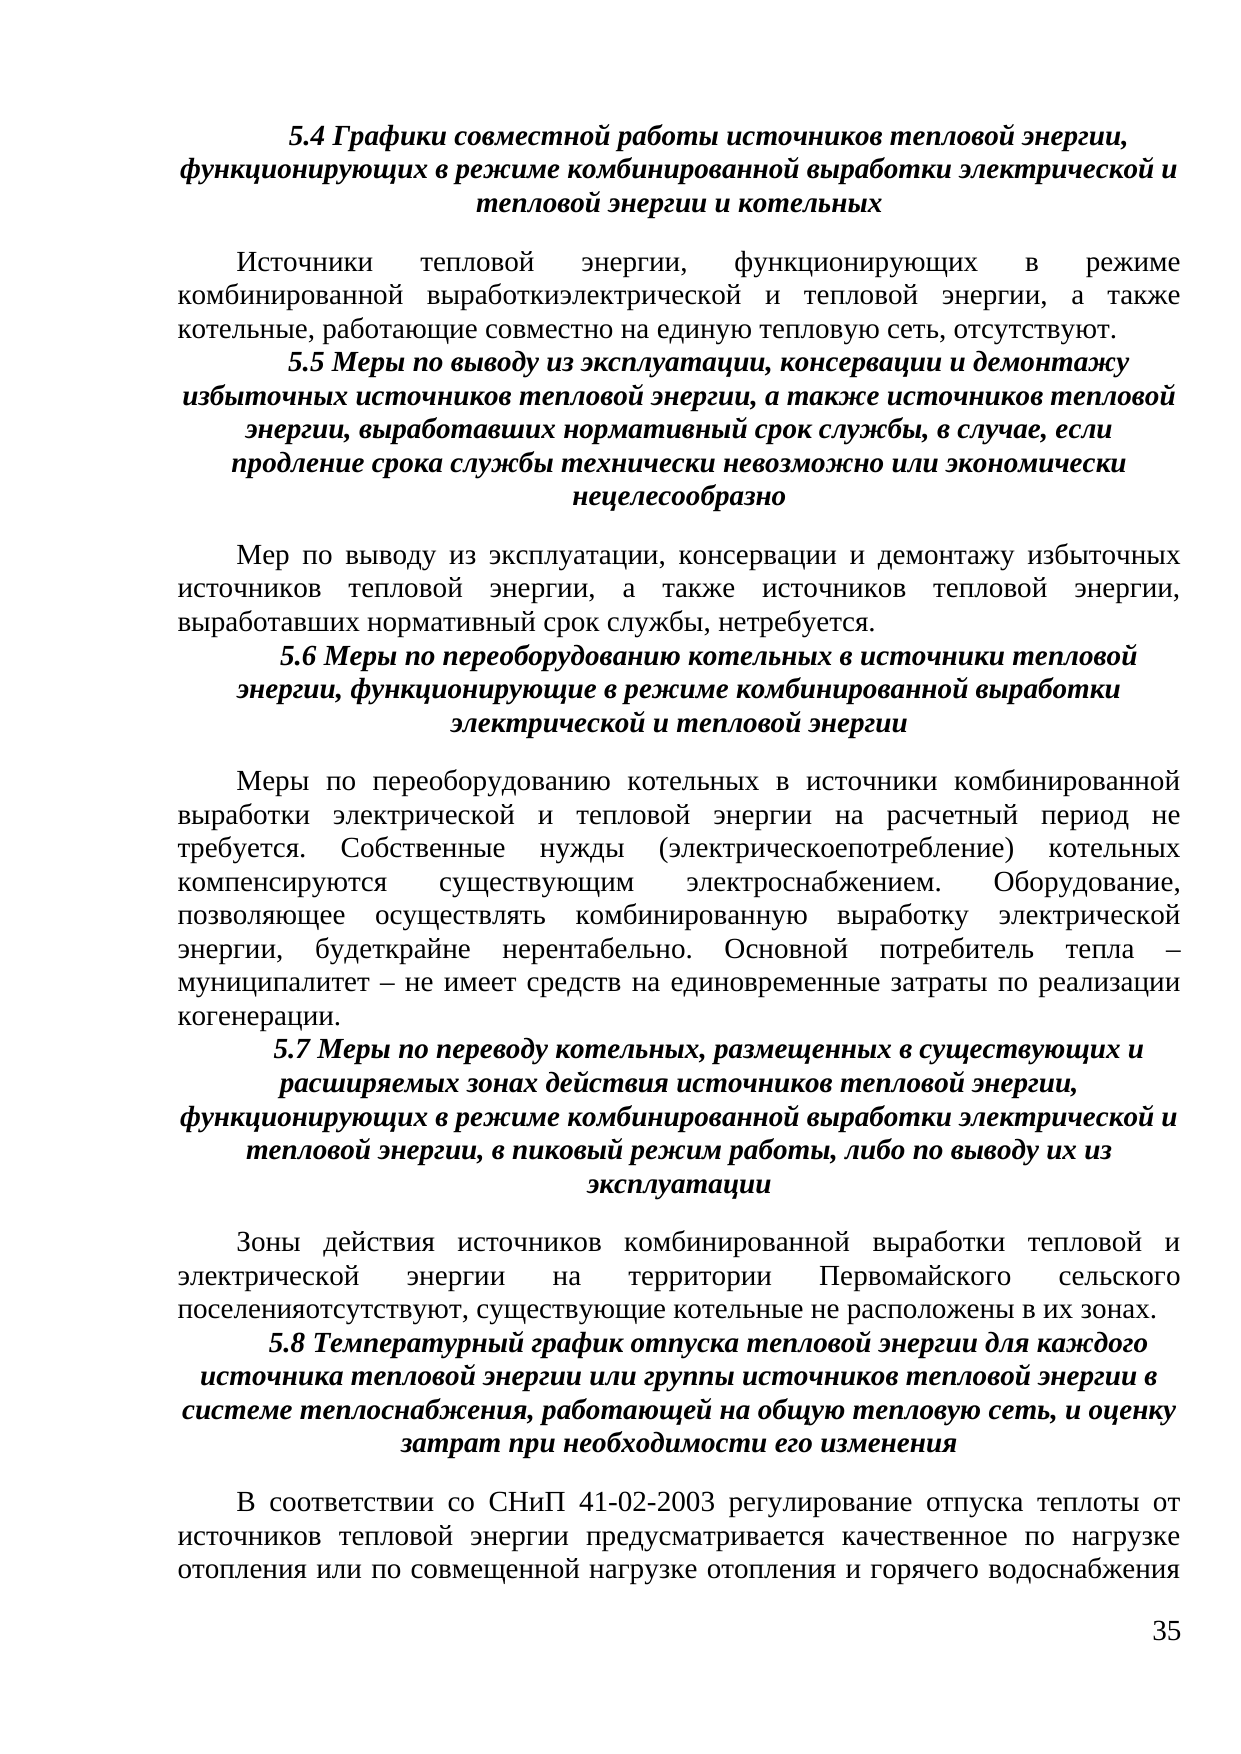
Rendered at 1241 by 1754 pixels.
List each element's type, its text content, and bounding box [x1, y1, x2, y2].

text 5.8 Температурный график отпуска тепловой энергии для каждого источника тепловой энергии или группы источников тепловой энергии в системе теплоснабжения, работающей на общую тепловую сеть, и оценку затрат при необходимости его изменения [177, 1325, 1181, 1459]
text 5.5 Меры по выводу из эксплуатации, консервации и демонтажу избыточных источников тепловой энергии, а также источников тепловой энергии, выработавших нормативный срок службы, в случае, если продление срока службы технически невозможно или экономически нецелесообразно [177, 344, 1181, 512]
text Мер по выводу из эксплуатации, консервации и демонтажу избыточных источников тепловой энергии, а также источников тепловой энергии, выработавших нормативный срок службы, нетребуется. [177, 537, 1181, 638]
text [177, 1484, 1181, 1585]
text Источники тепловой энергии, функционирующих в режиме комбинированной выработкиэлектрической и тепловой энергии, а также котельные, работающие совместно на единую тепловую сеть, отсутствуют. [177, 244, 1181, 344]
text 5.6 Меры по переоборудованию котельных в источники тепловой энергии, функционирующие в режиме комбинированной выработки электрической и тепловой энергии [177, 638, 1181, 738]
text Меры по переоборудованию котельных в источники комбинированной выработки электрической и тепловой энергии на расчетный период не требуется. Собственные нужды (электрическоепотребление) котельных компенсируются существующим электроснабжением. Оборудование, позволяющее осуществлять комбинированную выработку электрической энергии, будеткрайне нерентабельно. Основной потребитель тепла – муниципалитет – не имеет средств на единовременные затраты по реализации когенерации. [177, 763, 1181, 1032]
text 5.7 Меры по переводу котельных, размещенных в существующих и расширяемых зонах действия источников тепловой энергии, функционирующих в режиме комбинированной выработки электрической и тепловой энергии, в пиковый режим работы, либо по выводу их из эксплуатации [177, 1032, 1181, 1199]
text 5.4 Графики совместной работы источников тепловой энергии, функционирующих в режиме комбинированной выработки электрической и тепловой энергии и котельных [177, 118, 1181, 219]
text Зоны действия источников комбинированной выработки тепловой и электрической энергии на территории Первомайского сельского поселенияотсутствуют, существующие котельные не расположены в их зонах. [177, 1224, 1181, 1325]
